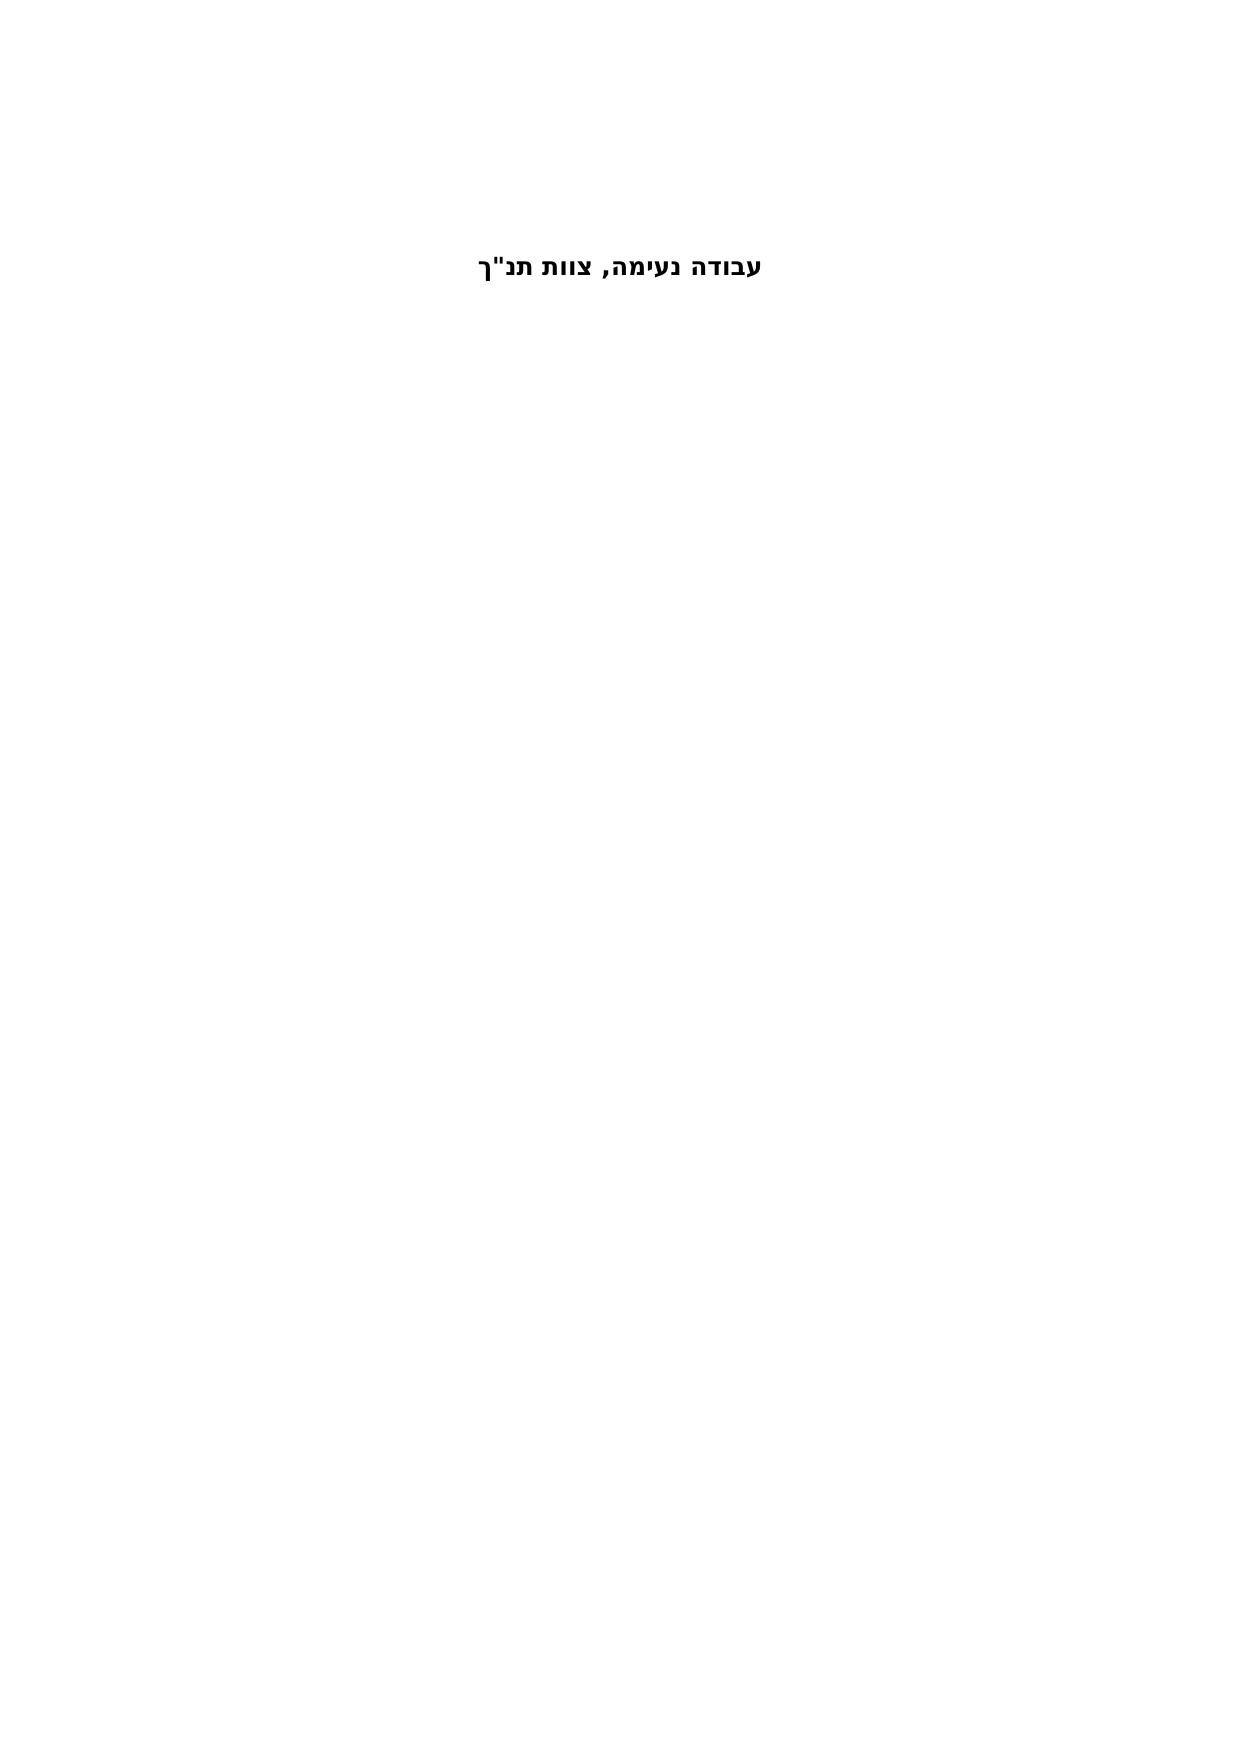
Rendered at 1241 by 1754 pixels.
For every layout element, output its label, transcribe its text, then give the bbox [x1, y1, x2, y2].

text עבודה נעימה, צוות תנ"ך [187, 252, 1053, 281]
